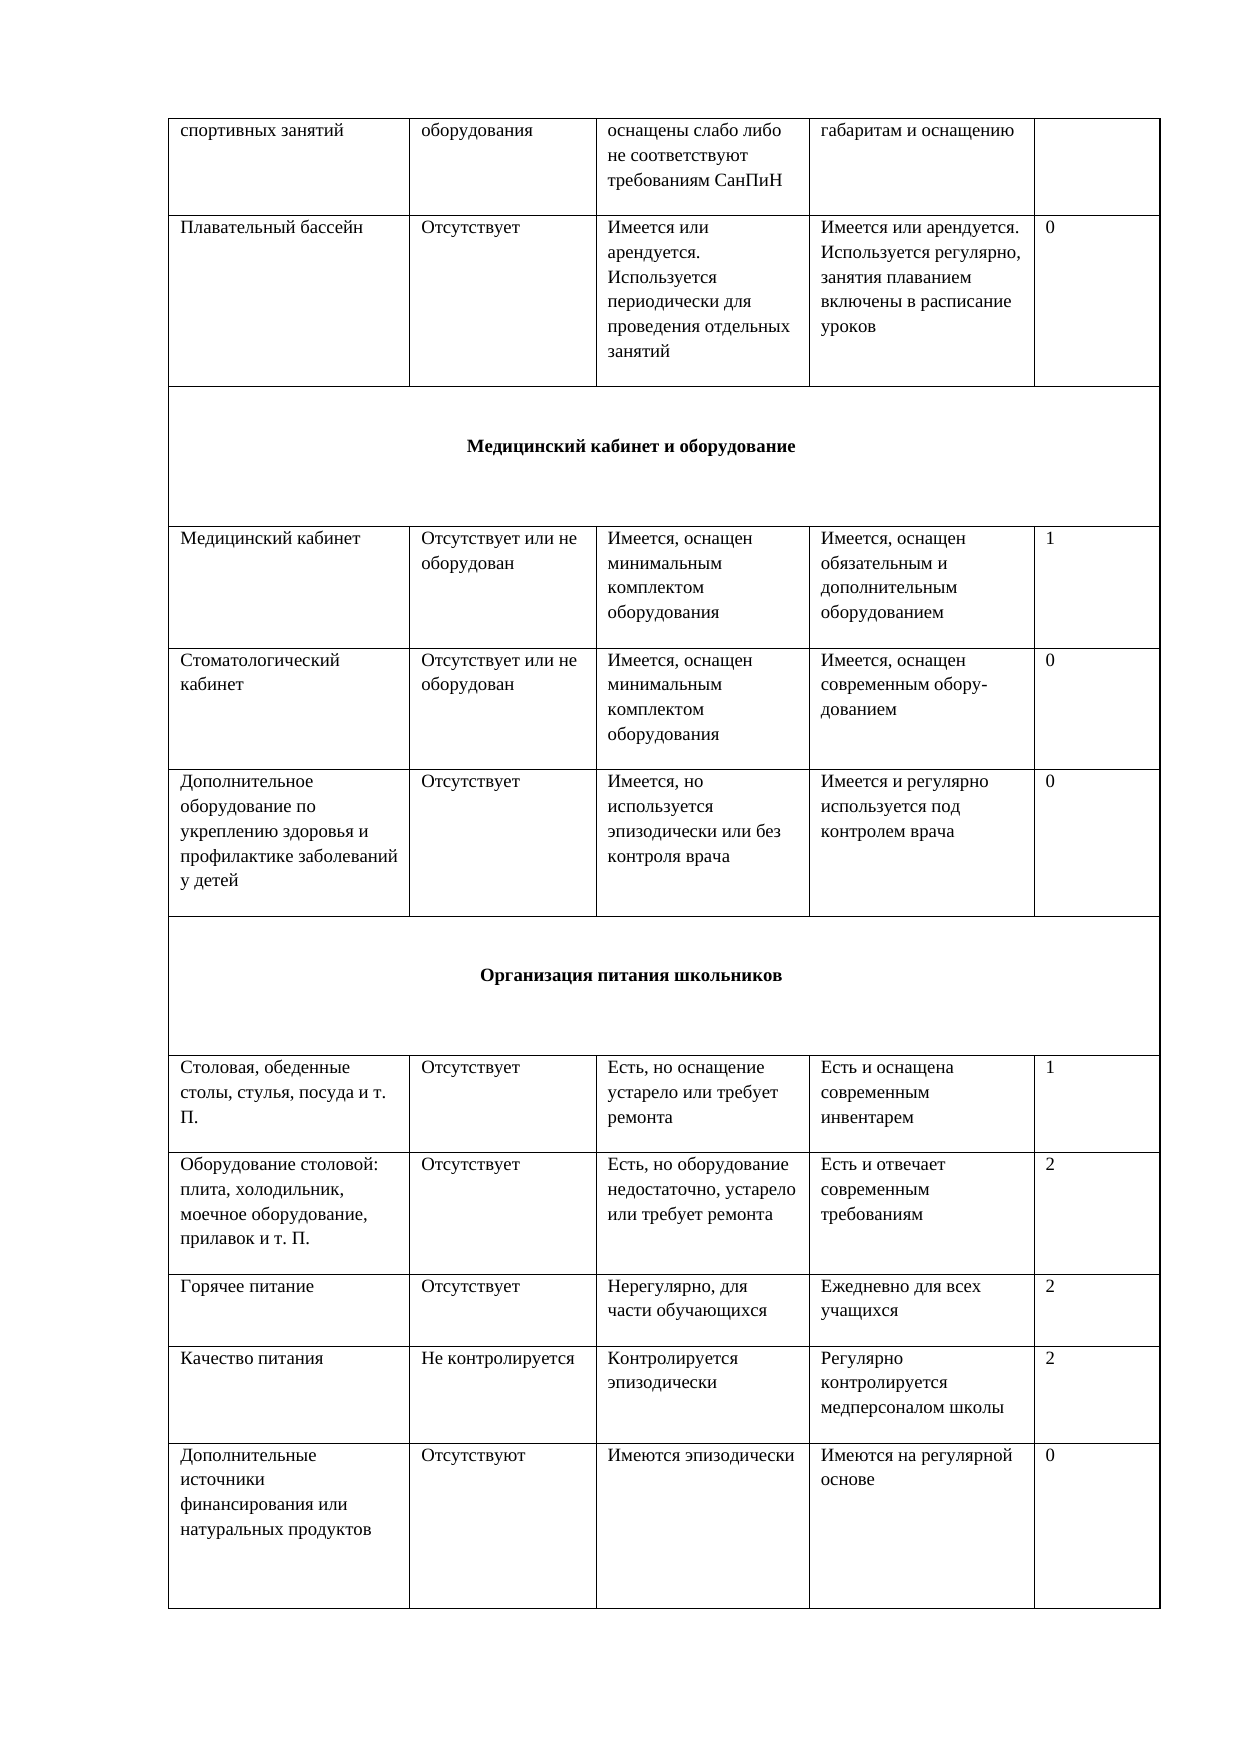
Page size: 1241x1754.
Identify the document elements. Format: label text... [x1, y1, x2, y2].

table_cell 0 [1035, 770, 1159, 916]
table_cell 0 [1035, 649, 1159, 769]
table_cell 0 [1035, 1444, 1159, 1608]
table_cell Контролируется эпизодически [597, 1347, 809, 1442]
table_cell Не контролируется [410, 1347, 596, 1442]
table_cell Отсутствует [410, 1056, 596, 1152]
table_cell Дополнительные источники финансирования или натуральных продуктов [169, 1444, 409, 1608]
table_cell Отсутствует или не оборудован [410, 649, 596, 769]
table_cell Ежедневно для всех учащихся [810, 1275, 1034, 1346]
table_cell Стоматологический кабинет [169, 649, 409, 769]
table_cell Имеется, но используется эпизодически или без контроля врача [597, 770, 809, 916]
table_cell Есть, но оснащение устарело или требует ремонта [597, 1056, 809, 1152]
table_cell 0 [1035, 216, 1159, 386]
table_cell Отсутствует или не оборудован [410, 527, 596, 647]
table_cell Столовая, обеденные столы, стулья, посуда и т. П. [169, 1056, 409, 1152]
table_cell Отсутствует [410, 1275, 596, 1346]
table_cell Имеется, оснащен минимальным комплектом оборудования [597, 527, 809, 647]
table_cell 2 [1035, 1153, 1159, 1273]
table_cell Дополнительное оборудование по укреплению здоровья и профилактике заболеваний у детей [169, 770, 409, 916]
table_cell Медицинский кабинет [169, 527, 409, 647]
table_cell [410, 119, 596, 215]
table_cell Имеется, оснащен современным оборудованием [810, 649, 1034, 769]
table_cell Есть и отвечает современным требованиям [810, 1153, 1034, 1273]
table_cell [810, 119, 1034, 215]
table_cell Есть и оснащена современным инвентарем [810, 1056, 1034, 1152]
table_cell Нерегулярно, для части обучающихся [597, 1275, 809, 1346]
table_cell Регулярно контролируется медперсоналом школы [810, 1347, 1034, 1442]
table_cell Имеется, оснащен обязательным и дополнительным оборудованием [810, 527, 1034, 647]
table_cell Горячее питание [169, 1275, 409, 1346]
table_cell 1 [1035, 527, 1159, 647]
table_cell Медицинский кабинет и оборудование [169, 387, 1159, 526]
table_cell Отсутствуют [410, 1444, 596, 1608]
table_cell Плавательный бассейн [169, 216, 409, 386]
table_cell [597, 119, 809, 215]
table_cell 1 [1035, 1056, 1159, 1152]
table_cell Организация питания школьников [169, 917, 1159, 1055]
table_cell 2 [1035, 1347, 1159, 1442]
table_cell Качество питания [169, 1347, 409, 1442]
table_cell 2 [1035, 1275, 1159, 1346]
table_cell Имеется, оснащен минимальным комплектом оборудования [597, 649, 809, 769]
table_cell Отсутствует [410, 216, 596, 386]
table_cell Имеется или арендуется. Используется периодически для проведения отдельных занятий [597, 216, 809, 386]
table_cell Имеются на регулярной основе [810, 1444, 1034, 1608]
table_cell 0 [1035, 119, 1159, 215]
table_cell Отсутствует [410, 770, 596, 916]
table_cell Есть, но оборудование недостаточно, устарело или требует ремонта [597, 1153, 809, 1273]
table_cell Имеется или арендуется. Используется регулярно, занятия плаванием включены в расписание уроков [810, 216, 1034, 386]
table_cell Отсутствует [410, 1153, 596, 1273]
table_cell Имеются эпизодически [597, 1444, 809, 1608]
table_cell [169, 119, 409, 215]
table_cell Оборудование столовой: плита, холодильник, моечное оборудование, прилавок и т. П. [169, 1153, 409, 1273]
table_cell Имеется и регулярно используется под контролем врача [810, 770, 1034, 916]
